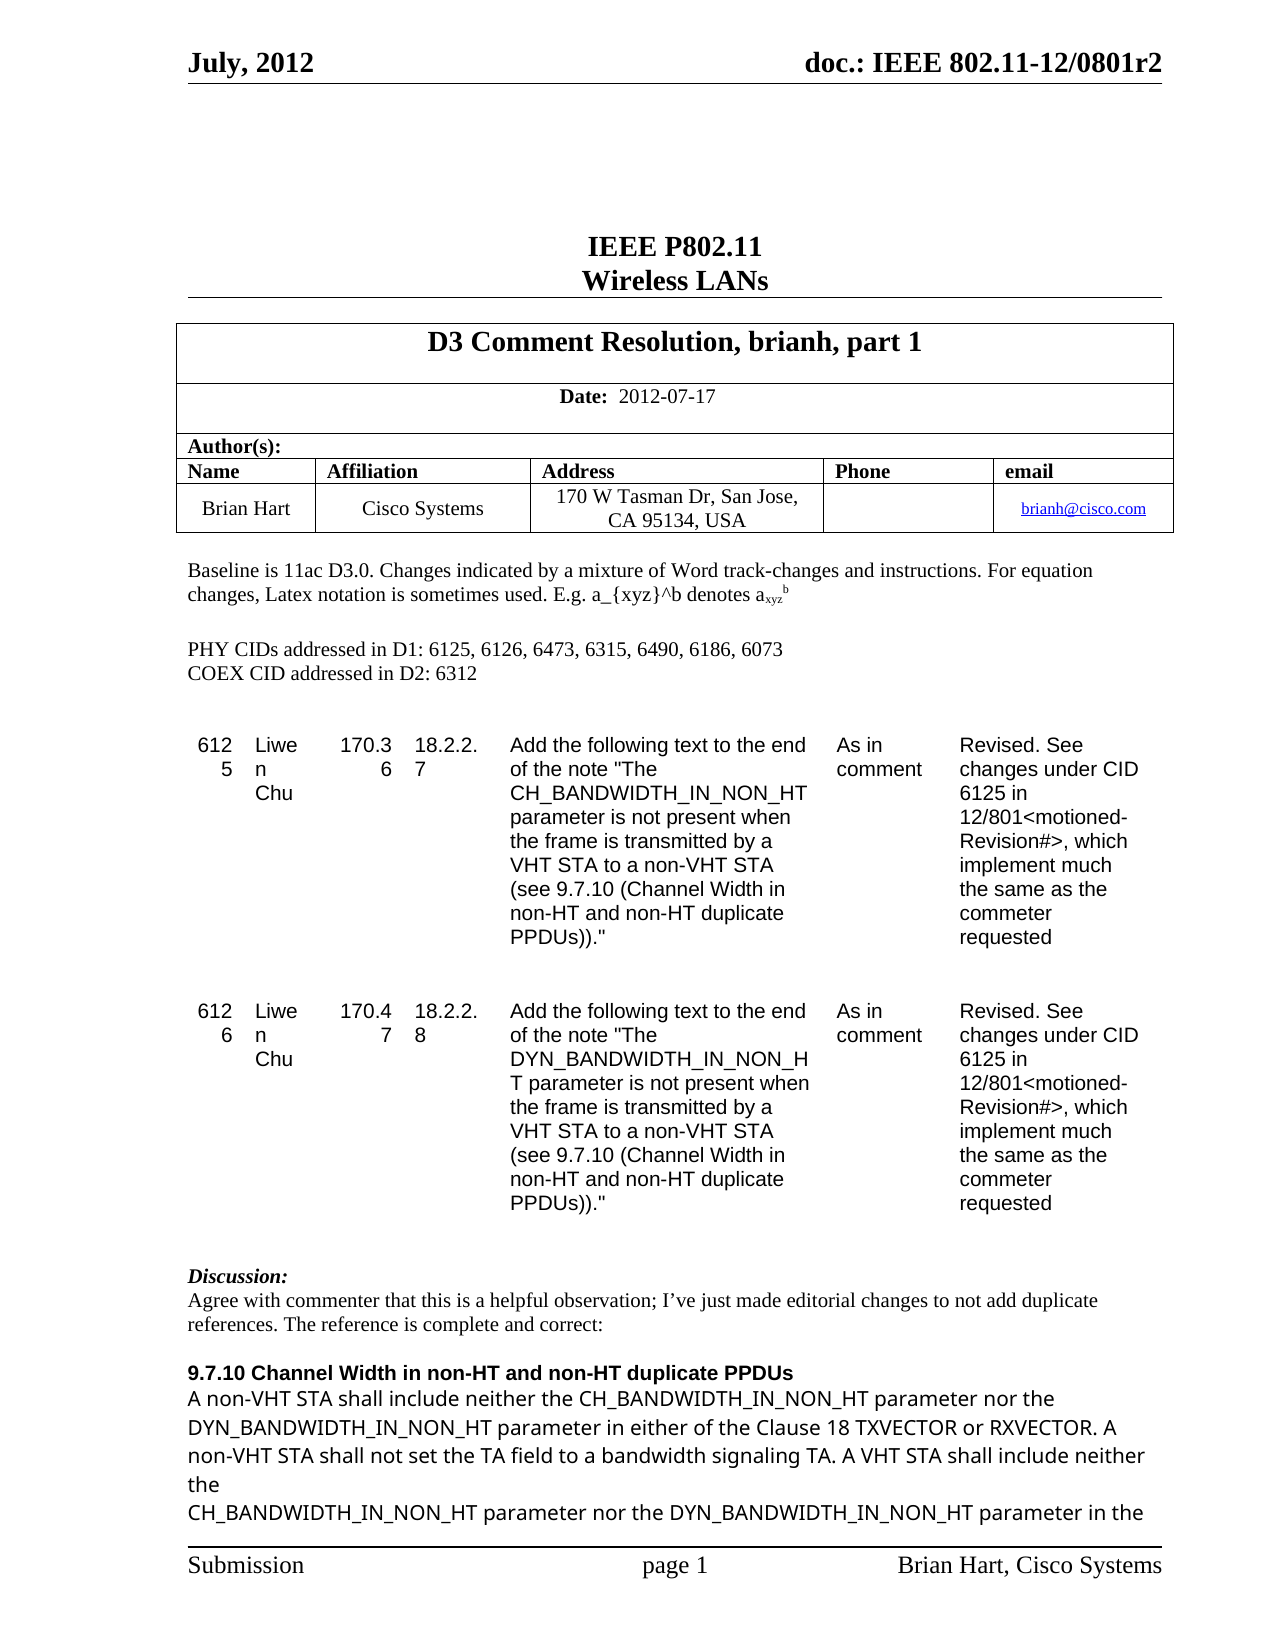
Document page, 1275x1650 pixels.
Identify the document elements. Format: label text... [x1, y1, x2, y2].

table_header D3 Comment Resolution, brianh, part 1 [177, 324, 1173, 383]
table_cell brianh@cisco.com [994, 484, 1173, 532]
text CH_BANDWIDTH_IN_NON_HT parameter nor the DYN_BANDWIDTH_IN_NON_HT parameter in the [187, 1498, 1162, 1527]
table_cell Affiliation [316, 459, 530, 483]
table_cell 170.47 [319, 999, 403, 1264]
text 9.7.10 Channel Width in non-HT and non-HT duplicate PPDUs [187, 1361, 1162, 1384]
table_cell email [994, 459, 1173, 483]
table_cell Author(s): [177, 434, 1173, 458]
subtitle Baseline is 11ac D3.0. Changes indicated by a mixture of Word track-changes and instructions. For equation changes, Latex notation is sometimes used. E.g. a_{xyz}^b denotes axyzb [187, 558, 1162, 606]
table_cell As in comment [825, 999, 948, 1264]
table_header Liwen Chu [244, 733, 319, 999]
text A non-VHT STA shall include neither the CH_BANDWIDTH_IN_NON_HT parameter nor the [187, 1384, 1162, 1413]
table_header Add the following text to the end of the note "The CH_BANDWIDTH_IN_NON_HT parameter is not present when the frame is transmitted by a VHT STA to a non-VHT STA (see 9.7.10 (Channel Width in non-HT and non-HT duplicate PPDUs))." [499, 733, 825, 999]
table_cell 18.2.2.8 [403, 999, 499, 1264]
table_cell Date: 2012-07-17 [177, 384, 1173, 433]
table_header As in comment [825, 733, 948, 999]
text non-VHT STA shall not set the TA field to a bandwidth signaling TA. A VHT STA shall include neither the [187, 1441, 1162, 1498]
text PHY CIDs addressed in D1: 6125, 6126, 6473, 6315, 6490, 6186, 6073 [187, 637, 1162, 661]
table_cell 170 W Tasman Dr, San Jose, CA 95134, USA [531, 484, 823, 532]
text IEEE P802.11 Wireless LANs [187, 229, 1162, 298]
table_header 18.2.2.7 [403, 733, 499, 999]
text COEX CID addressed in D2: 6312 [187, 661, 1162, 685]
table_header 6125 [176, 733, 243, 999]
table_cell Address [531, 459, 823, 483]
text Discussion: [187, 1264, 1162, 1288]
table_header 170.36 [319, 733, 403, 999]
text Agree with commenter that this is a helpful observation; I’ve just made editorial changes to not add duplicate references. The reference is complete and correct: [187, 1288, 1162, 1336]
text DYN_BANDWIDTH_IN_NON_HT parameter in either of the Clause 18 TXVECTOR or RXVECTOR. A [187, 1413, 1162, 1441]
table_cell Phone [824, 459, 993, 483]
table_cell Cisco Systems [316, 484, 530, 532]
table_header Revised. See changes under CID 6125 in 12/801<motioned-Revision#>, which implement much the same as the commeter requested [948, 733, 1151, 999]
table_cell 6126 [176, 999, 243, 1264]
table_cell [824, 484, 993, 532]
table_cell Revised. See changes under CID 6125 in 12/801<motioned-Revision#>, which implement much the same as the commeter requested [948, 999, 1151, 1264]
table_cell Name [177, 459, 315, 483]
table_cell Brian Hart [177, 484, 315, 532]
table_cell Liwen Chu [244, 999, 319, 1264]
table_cell Add the following text to the end of the note "The DYN_BANDWIDTH_IN_NON_HT parameter is not present when the frame is transmitted by a VHT STA to a non-VHT STA (see 9.7.10 (Channel Width in non-HT and non-HT duplicate PPDUs))." [499, 999, 825, 1264]
